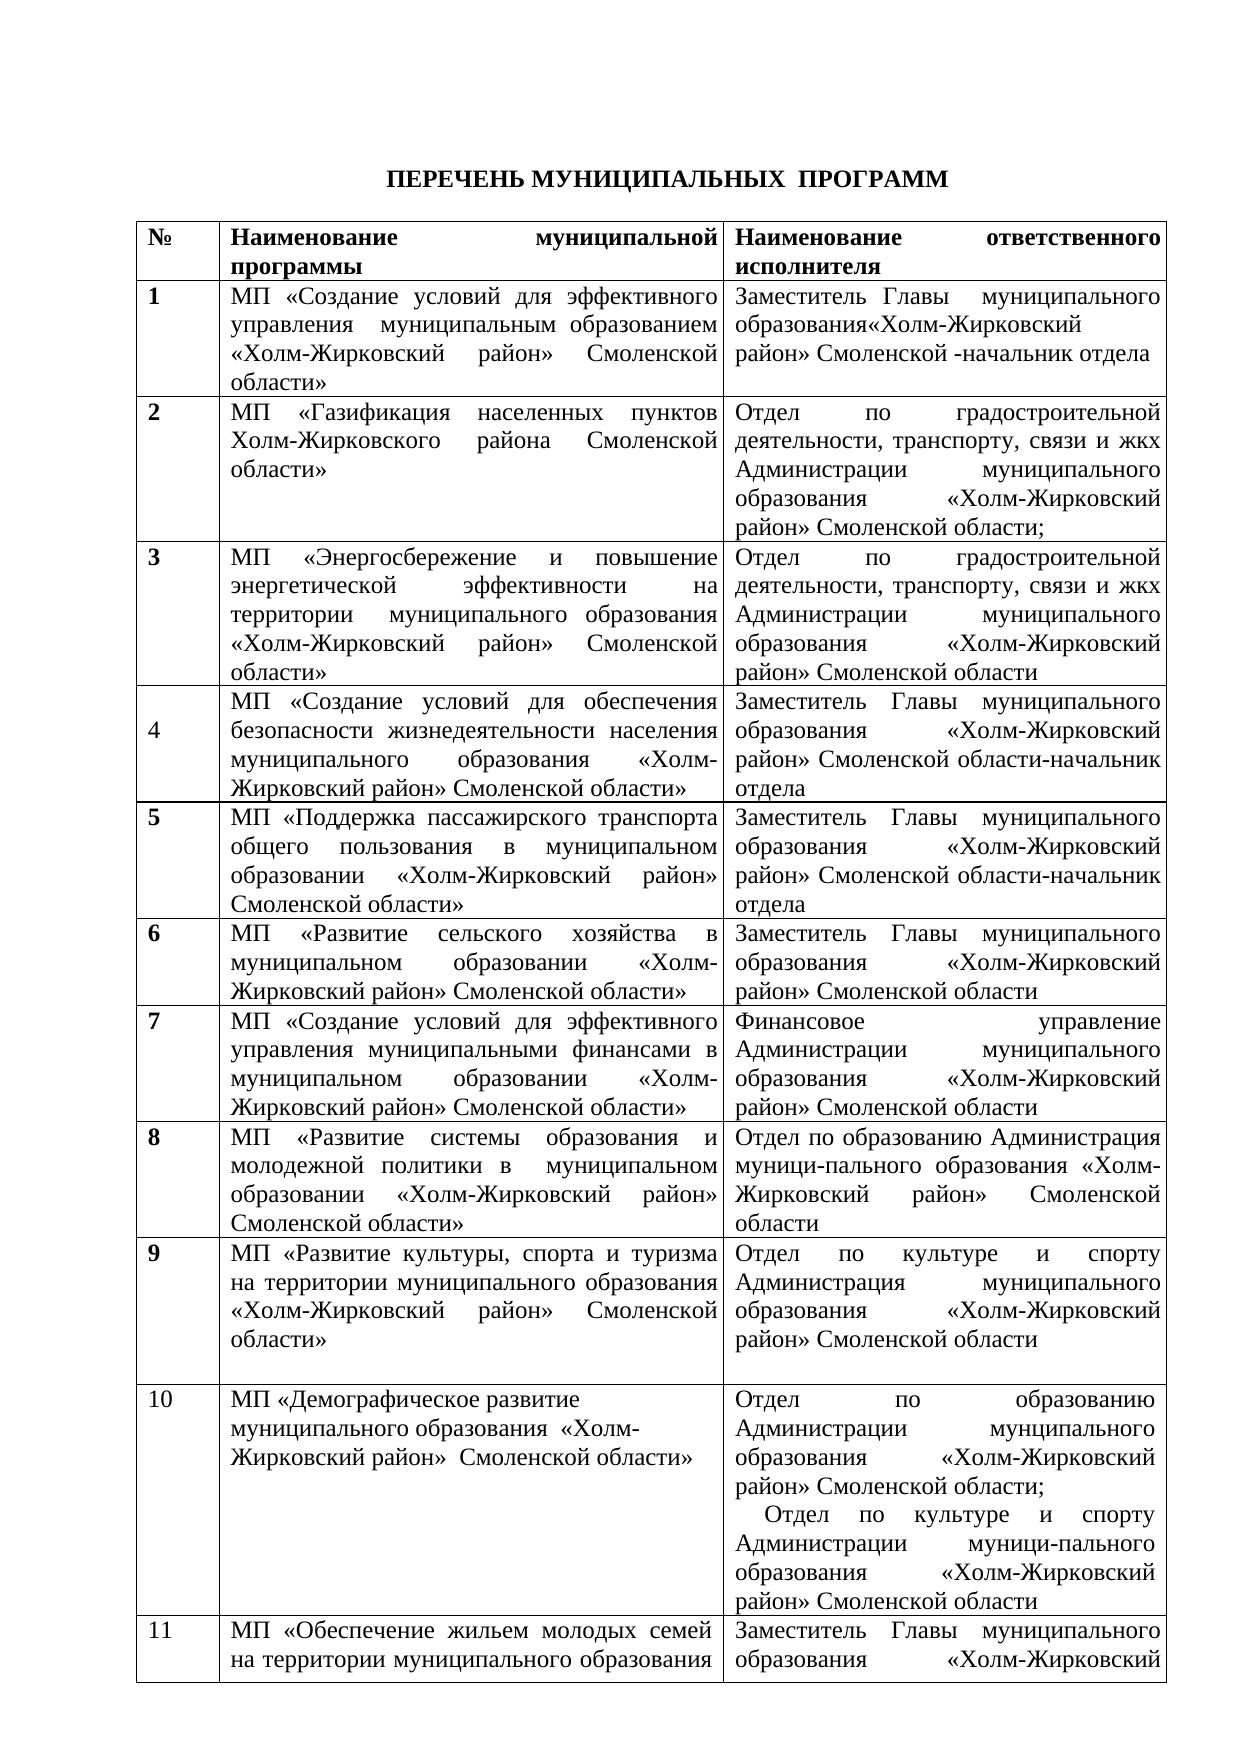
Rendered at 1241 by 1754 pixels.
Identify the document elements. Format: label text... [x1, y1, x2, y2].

table_cell 4 [137, 686, 219, 801]
table_header Наименование муниципальной программы [220, 222, 723, 280]
table_cell 8 [137, 1122, 219, 1237]
table_cell 3 [137, 542, 219, 685]
table_cell МП «Энергосбережение и повышение энергетической эффективности на территории муниципального образования «Холм-Жирковский район» Смоленской области» [220, 542, 723, 685]
table_cell 10 [137, 1385, 219, 1614]
table_cell Отдел по культуре и спорту Администрация муниципального образования «Холм-Жирковский район» Смоленской области [724, 1238, 1166, 1383]
table_cell 9 [137, 1238, 219, 1383]
table_cell Заместитель Главы муниципального образования «Холм-Жирковский район» Смоленской области-начальник отдела [724, 803, 1166, 917]
table_cell Финансовое управление Администрации муниципального образования «Холм-Жирковский район» Смоленской области [724, 1006, 1166, 1121]
table_cell МП «Развитие сельского хозяйства в муниципальном образовании «Холм-Жирковский район» Смоленской области» [220, 919, 723, 1005]
table_cell 7 [137, 1006, 219, 1121]
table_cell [724, 1616, 1166, 1682]
table_cell Заместитель Главы муниципального образования «Холм-Жирковский район» Смоленской области-начальник отдела [724, 686, 1166, 801]
table_cell Отдел по образованию Администрации мунципального образования «Холм-Жирковский район» Смоленской области; Отдел по культуре и спорту Администрации муници-пального образования «Холм-Жирковский район» Смоленской области [724, 1385, 1166, 1614]
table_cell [220, 1616, 723, 1682]
table_cell 2 [137, 397, 219, 541]
table_cell 1 [137, 281, 219, 396]
table_cell 5 [137, 803, 219, 917]
table_cell Отдел по градостроительной деятельности, транспорту, связи и жкх Администрации муниципального образования «Холм-Жирковский район» Смоленской области [724, 542, 1166, 685]
table_cell Заместитель Главы муниципального образования «Холм-Жирковский район» Смоленской области [724, 919, 1166, 1005]
table_cell МП «Создание условий для эффективного управления муниципальным образованием «Холм-Жирковский район» Смоленской области» [220, 281, 723, 396]
table_cell МП «Создание условий для обеспечения безопасности жизнедеятельности населения муниципального образования «Холм-Жирковский район» Смоленской области» [220, 686, 723, 801]
table_cell МП «Развитие культуры, спорта и туризма на территории муниципального образования «Холм-Жирковский район» Смоленской области» [220, 1238, 723, 1383]
table_cell МП «Создание условий для эффективного управления муниципальными финансами в муниципальном образовании «Холм-Жирковский район» Смоленской области» [220, 1006, 723, 1121]
table_header Наименование ответственного исполнителя [724, 222, 1166, 280]
table_cell МП «Демографическое развитие муниципального образования «Холм-Жирковский район» Смоленской области» [220, 1385, 723, 1614]
table_cell Отдел по градостроительной деятельности, транспорту, связи и жкх Администрации муниципального образования «Холм-Жирковский район» Смоленской области; [724, 397, 1166, 541]
table_cell 6 [137, 919, 219, 1005]
table_cell МП «Развитие системы образования и молодежной политики в муниципальном образовании «Холм-Жирковский район» Смоленской области» [220, 1122, 723, 1237]
text ПЕРЕЧЕНЬ МУНИЦИПАЛЬНЫХ ПРОГРАММ [148, 164, 1187, 192]
table_cell МП «Газификация населенных пунктов Холм-Жирковского района Смоленской области» [220, 397, 723, 541]
table_cell Заместитель Главы муниципального образования«Холм-Жирковский район» Смоленской -начальник отдела [724, 281, 1166, 396]
table_cell 11 [137, 1616, 219, 1682]
table_cell МП «Поддержка пассажирского транспорта общего пользования в муниципальном образовании «Холм-Жирковский район» Смоленской области» [220, 803, 723, 917]
table_header № [137, 222, 219, 280]
table_cell Отдел по образованию Администрация муници-пального образования «Холм-Жирковский район» Смоленской области [724, 1122, 1166, 1237]
